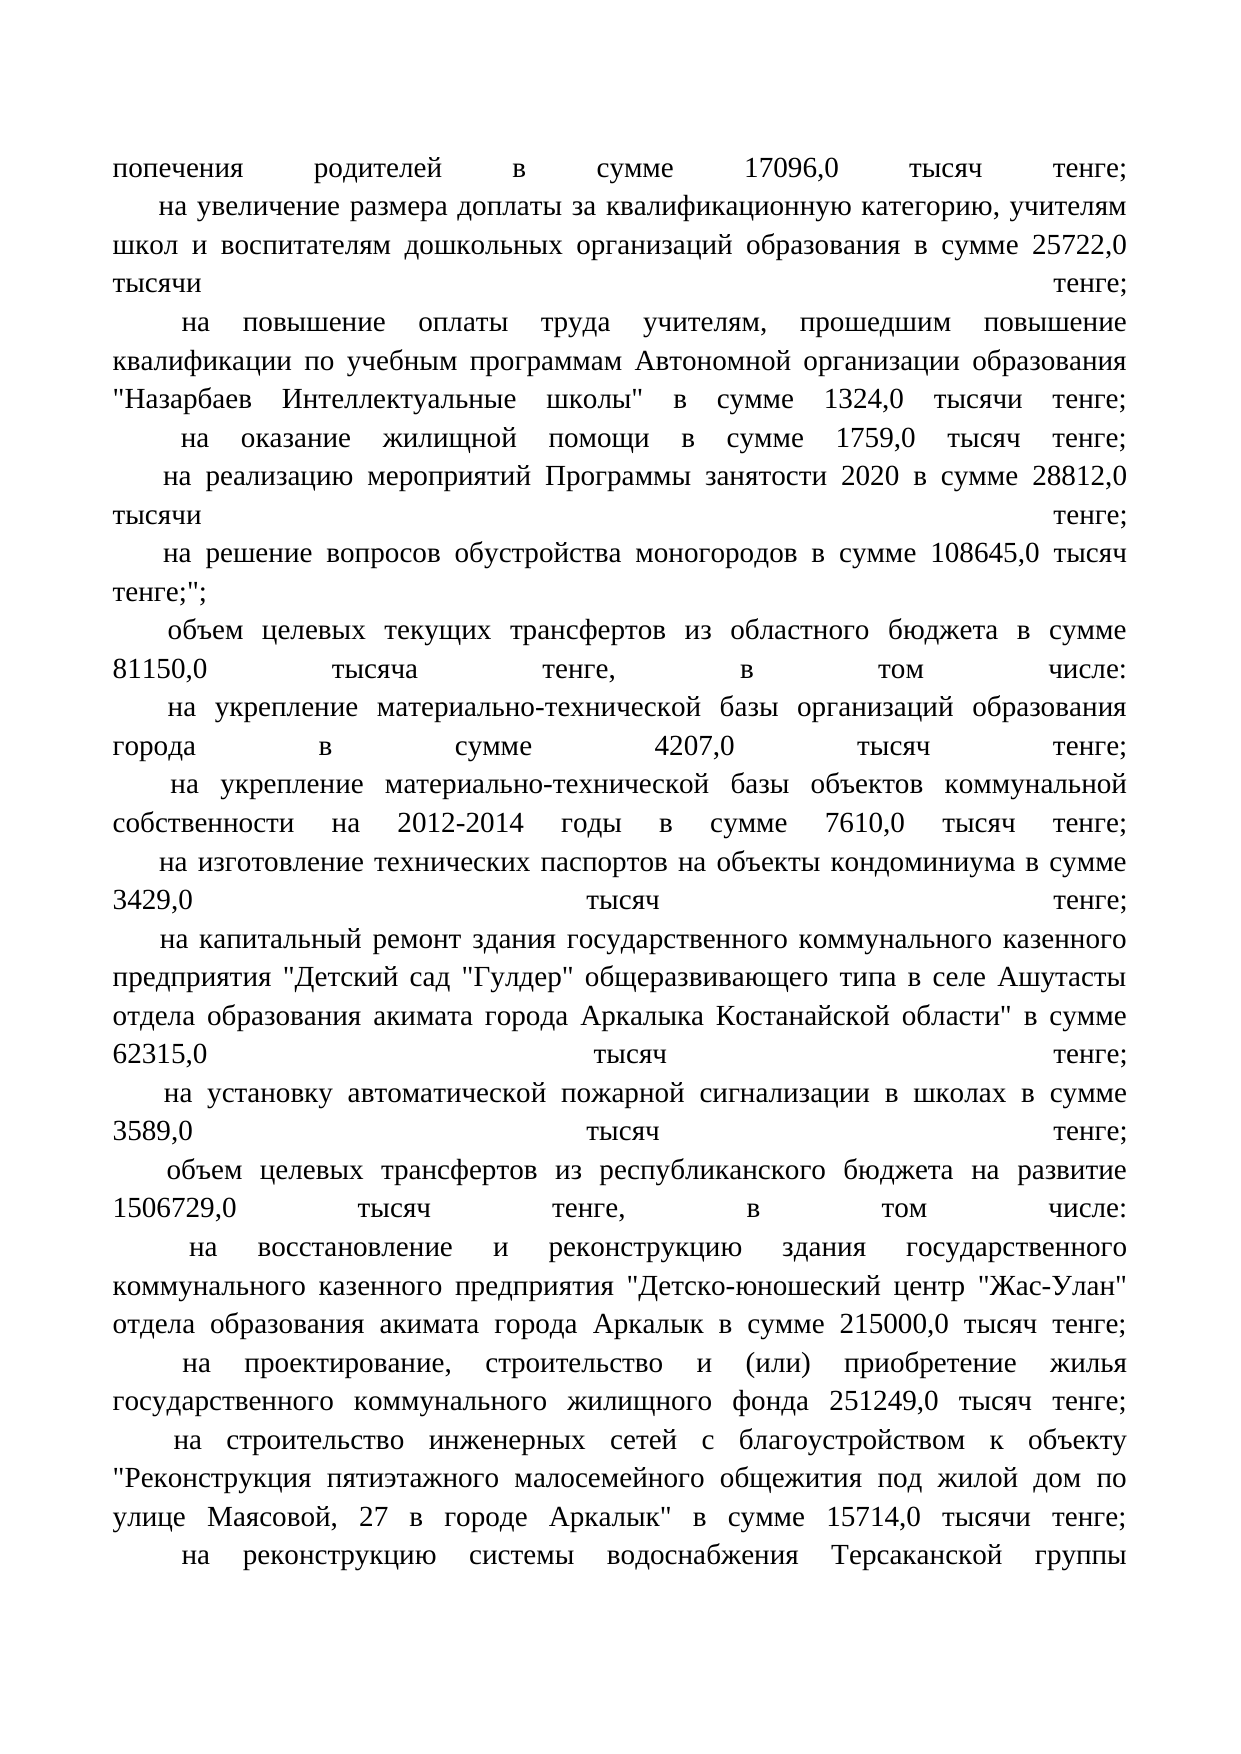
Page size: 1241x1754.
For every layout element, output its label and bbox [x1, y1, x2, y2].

text [112, 150, 1128, 1571]
